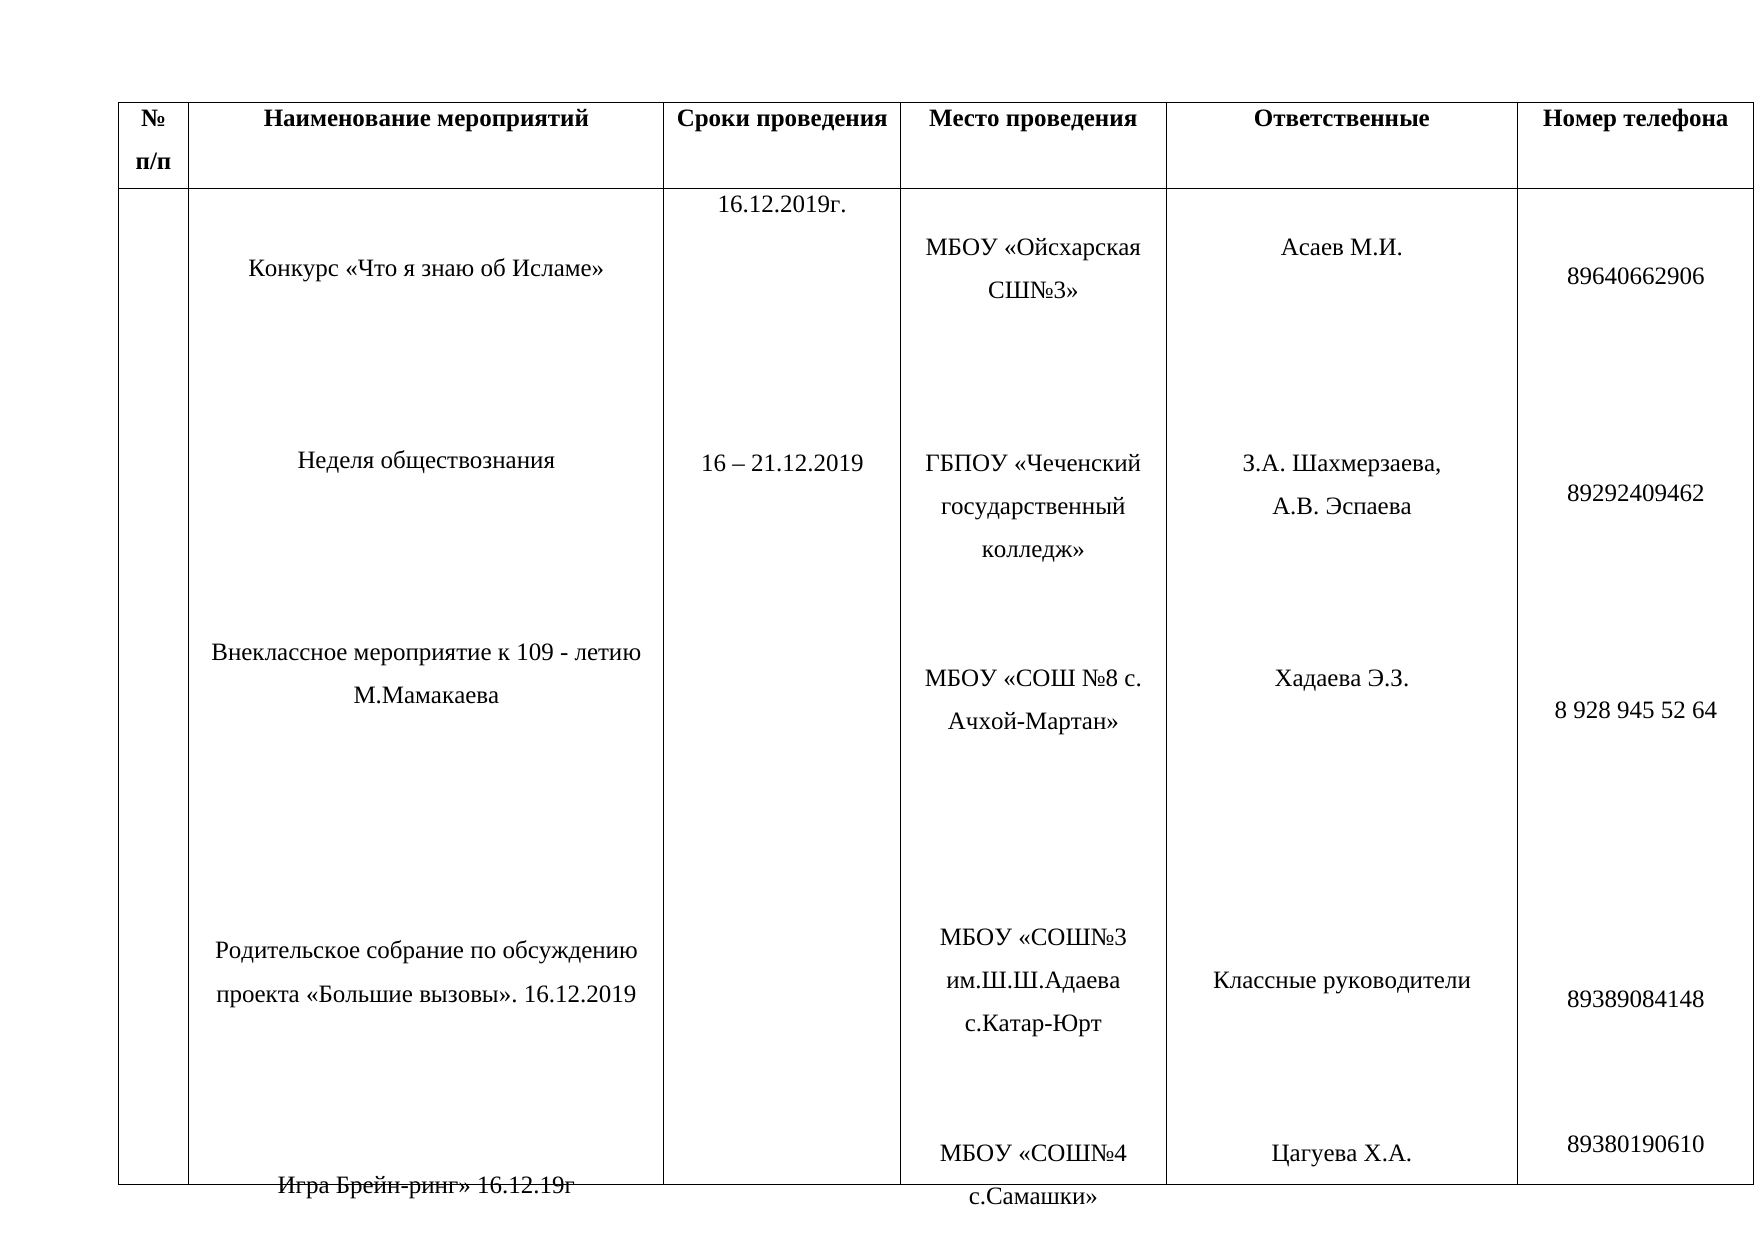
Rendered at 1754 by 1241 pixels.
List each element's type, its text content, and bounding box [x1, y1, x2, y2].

table_header № п/п [119, 103, 188, 188]
table_cell МБОУ «Ойсхарская СШ№3» ГБПОУ «Чеченский государственный колледж» МБОУ «СОШ №8 с. Ачхой-Мартан» МБОУ «СОШ№3 им.Ш.Ш.Адаева с.Катар-Юрт МБОУ «СОШ№4 с.Самашки» [901, 189, 1166, 1184]
table_cell 16.12.2019г. 16 – 21.12.2019 [664, 189, 900, 1184]
table_header Номер телефона [1518, 103, 1753, 188]
table_cell [119, 189, 188, 1184]
table_header Наименование мероприятий [189, 103, 663, 188]
table_cell Конкурс «Что я знаю об Исламе» Неделя обществознания Внеклассное мероприятие к 109 - летию М.Мамакаева Родительское собрание по обсуждению проекта «Большие вызовы». 16.12.2019 Игра Брейн-ринг» 16.12.19г [189, 189, 663, 1184]
table_header Ответственные [1167, 103, 1517, 188]
table_header Место проведения [901, 103, 1166, 188]
table_cell 89640662906 89292409462 8 928 945 52 64 89389084148 89380190610 [1518, 189, 1753, 1184]
table_header Сроки проведения [664, 103, 900, 188]
table_cell Асаев М.И. З.А. Шахмерзаева, А.В. Эспаева Хадаева Э.З. Классные руководители Цагуева Х.А. [1167, 189, 1517, 1184]
